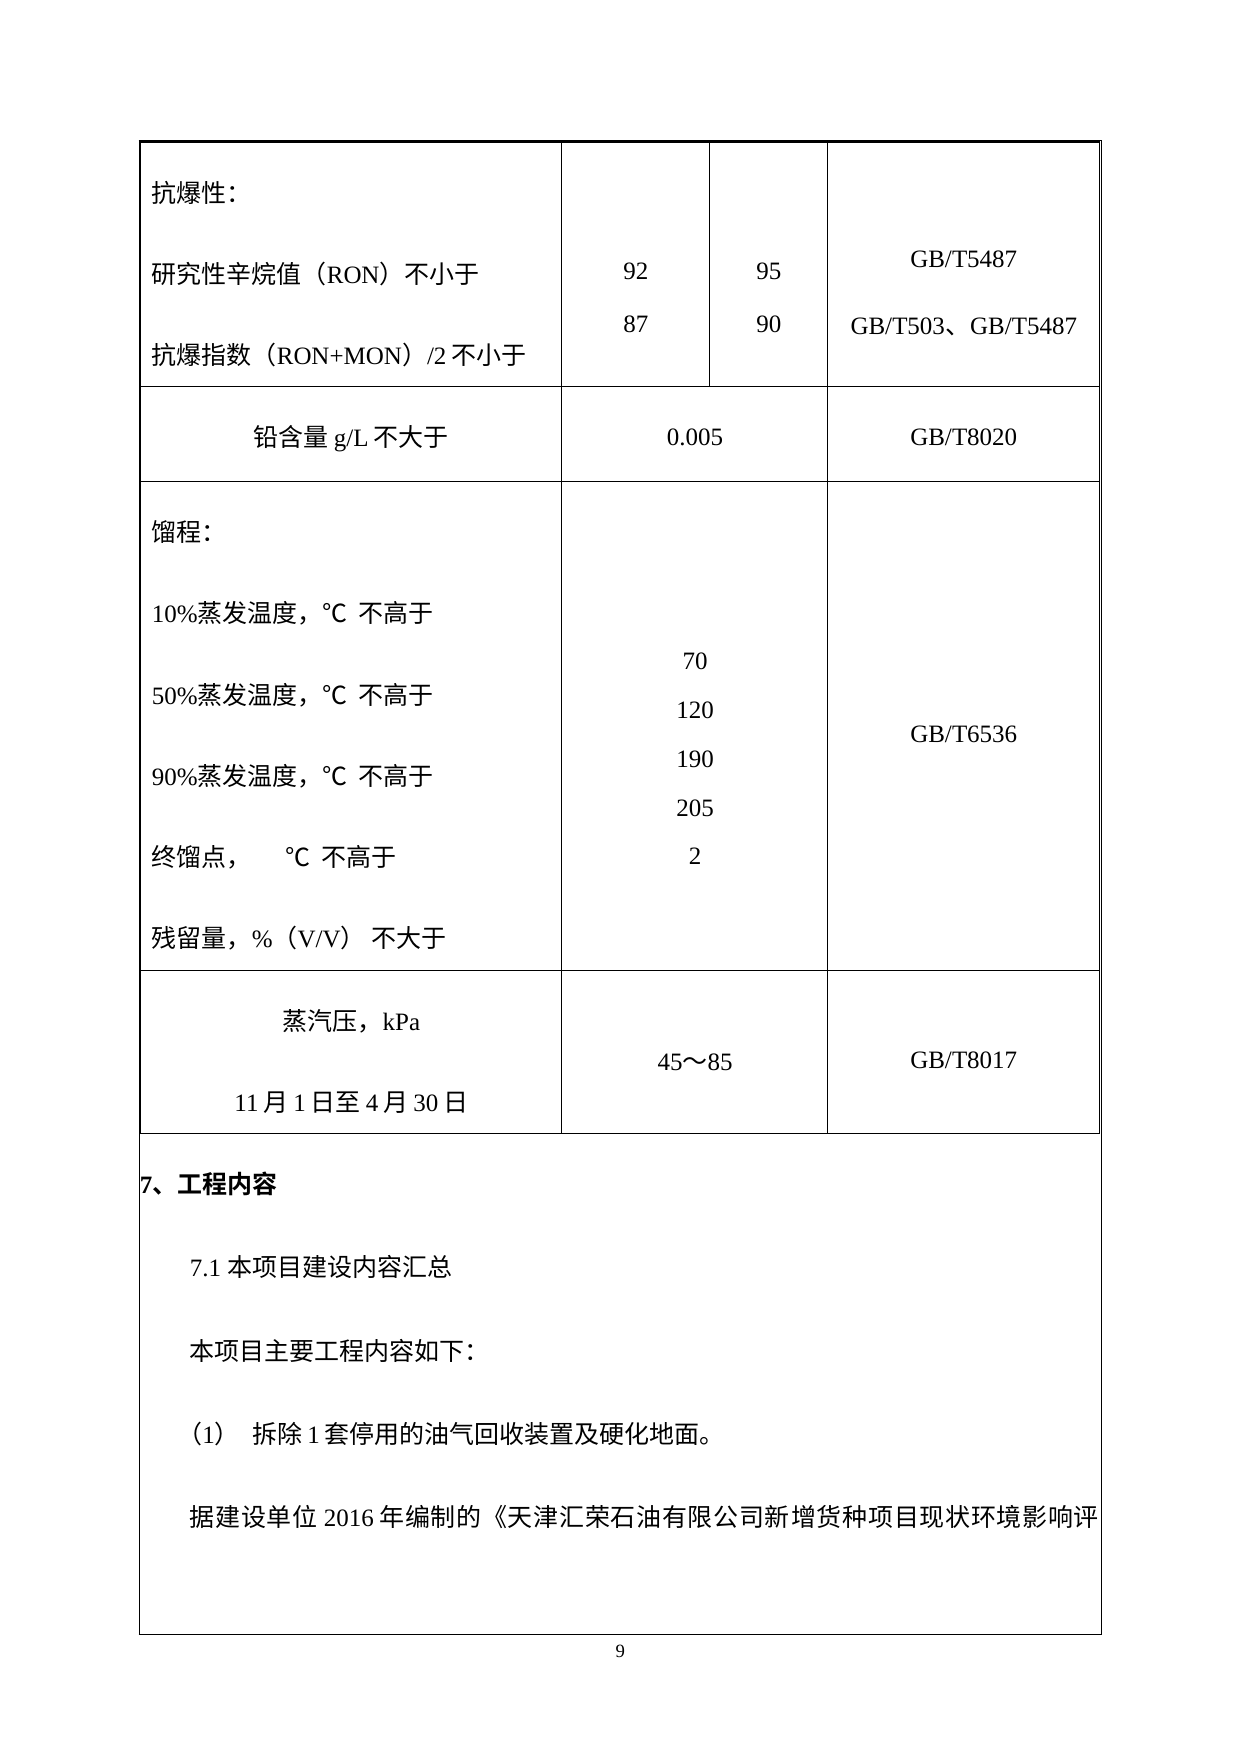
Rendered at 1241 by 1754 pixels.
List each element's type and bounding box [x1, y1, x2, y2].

table_cell [140, 141, 1101, 1634]
